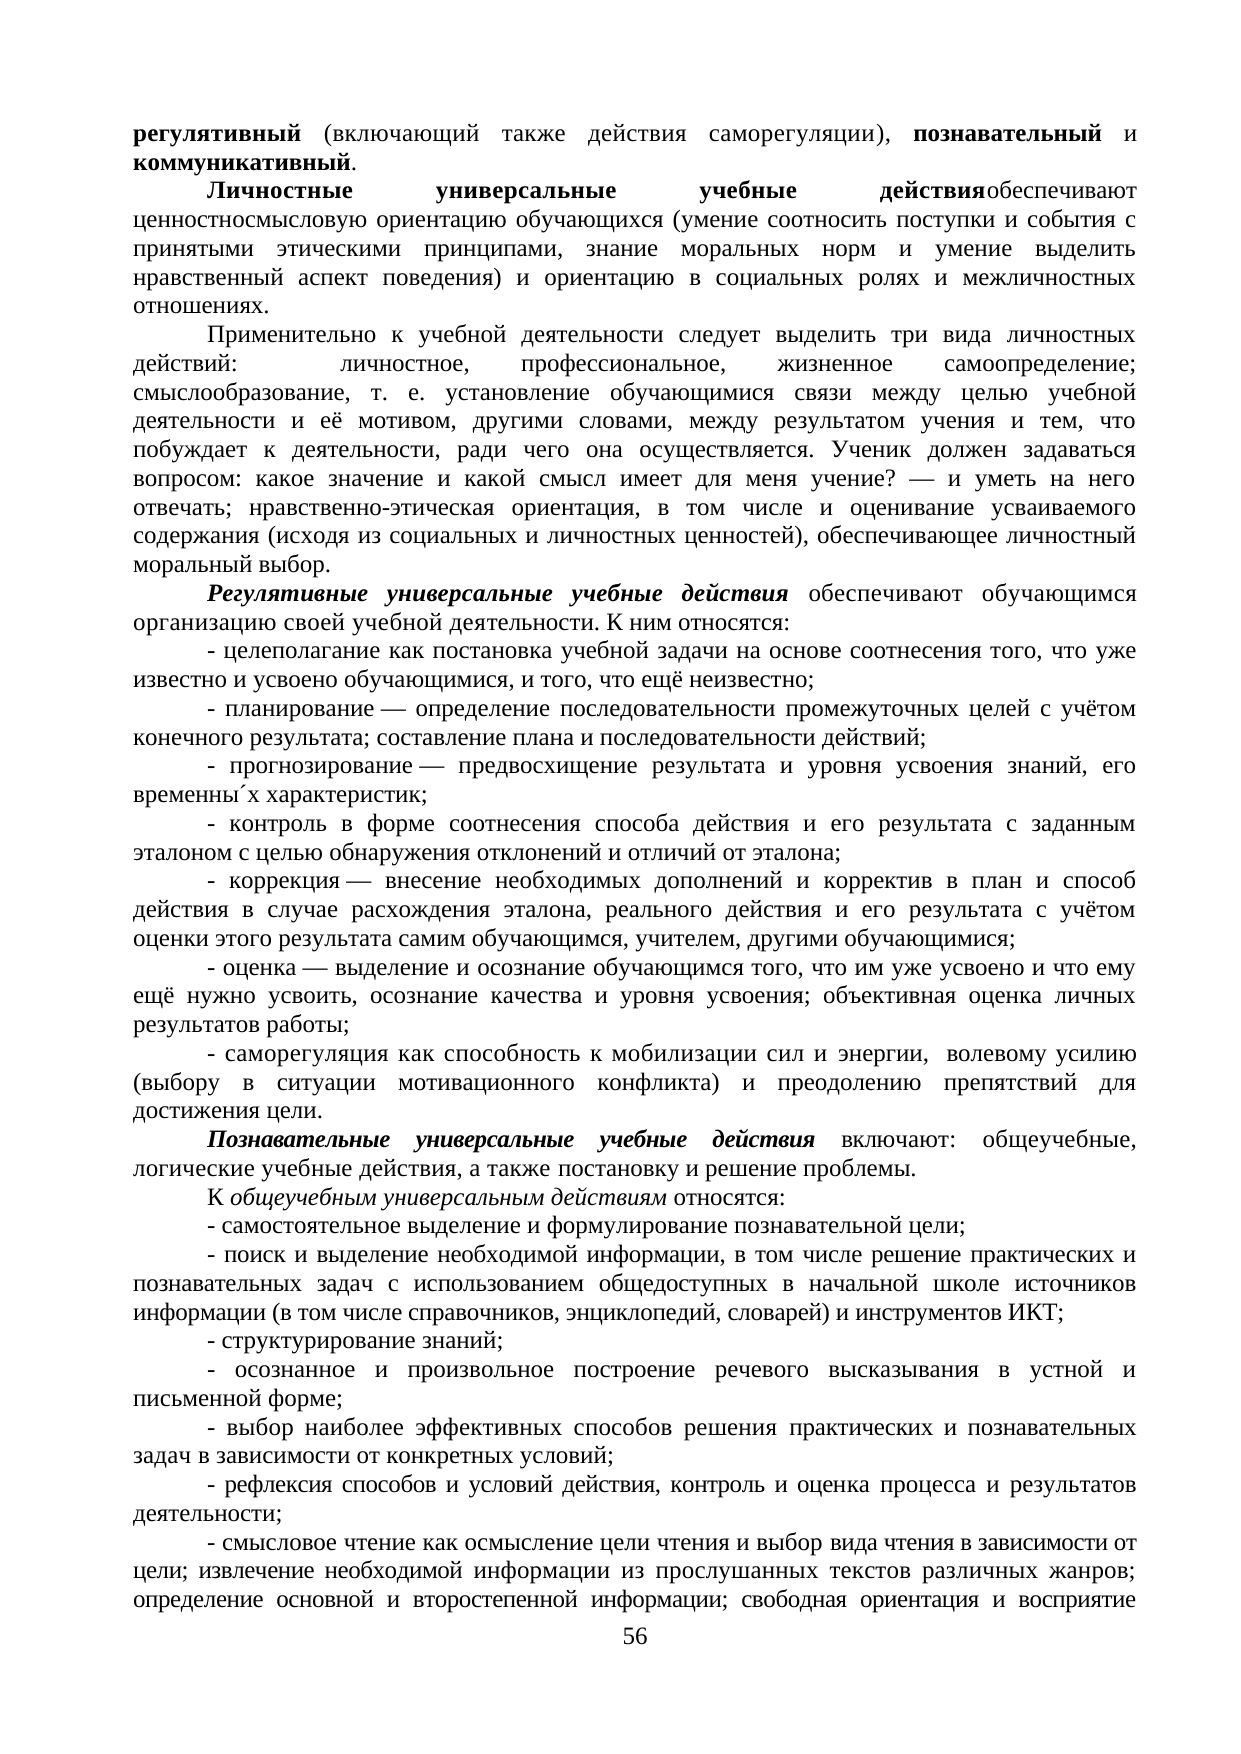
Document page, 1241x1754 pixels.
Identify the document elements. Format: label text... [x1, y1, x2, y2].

text - контроль в форме соотнесения способа действия и его результата с заданным эталоном с целью обнаружения отклонений и отличий от эталона; [133, 808, 1137, 866]
text - поиск и выделение необходимой информации, в том числе решение практических и познавательных задач с использованием общедоступных в начальной школе источников информации (в том числе справочников, энциклопедий, словарей) и инструментов ИКТ; [133, 1239, 1137, 1326]
text - прогнозирование — предвосхищение результата и уровня усвоения знаний, его временны´х характеристик; [133, 751, 1137, 808]
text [133, 118, 1137, 176]
text - осознанное и произвольное построение речевого высказывания в устной и письменной форме; [133, 1354, 1137, 1412]
text - рефлексия способов и условий действия, контроль и оценка процесса и результатов деятельности; [133, 1469, 1137, 1527]
text - целеполагание как постановка учебной задачи на основе соотнесения того, что уже известно и усвоено обучающимися, и того, что ещё неизвестно; [133, 636, 1137, 693]
text - структурирование знаний; [133, 1326, 1137, 1354]
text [133, 1527, 1137, 1613]
text - планирование — определение последовательности промежуточных целей с учётом конечного результата; составление плана и последовательности действий; [133, 693, 1137, 751]
text - выбор наиболее эффективных способов решения практических и познавательных задач в зависимости от конкретных условий; [133, 1412, 1137, 1469]
text - коррекция — внесение необходимых дополнений и корректив в план и способ действия в случае расхождения эталона, реального действия и его результата с учётом оценки этого результата самим обучающимся, учителем, другими обучающимися; [133, 866, 1137, 952]
text Применительно к учебной деятельности следует выделить три вида личностных действий: личностное, профессиональное, жизненное самоопределение; смыслообразование, т. е. установление обучающимися связи между целью учебной деятельности и её мотивом, другими словами, между результатом учения и тем, что побуждает к деятельности, ради чего она осуществляется. Ученик должен задаваться вопросом: какое значение и какой смысл имеет для меня учение? — и уметь на него отвечать; нравственно-этическая ориентация, в том числе и оценивание усваиваемого содержания (исходя из социальных и личностных ценностей), обеспечивающее личностный моральный выбор. [133, 319, 1137, 578]
text - самостоятельное выделение и формулирование познавательной цели; [133, 1211, 1137, 1239]
text Регулятивные универсальные учебные действия обеспечивают обучающимся организацию своей учебной деятельности. К ним относятся: [133, 578, 1137, 636]
text Познавательные универсальные учебные действия включают: общеучебные, логические учебные действия, а также постановку и решение проблемы. [133, 1124, 1137, 1182]
text - оценка — выделение и осознание обучающимся того, что им уже усвоено и что ему ещё нужно усвоить, осознание качества и уровня усвоения; объективная оценка личных результатов работы; [133, 952, 1137, 1038]
text - саморегуляция как способность к мобилизации сил и энергии, волевому усилию (выбору в ситуации мотивационного конфликта) и преодолению препятствий для достижения цели. [133, 1038, 1137, 1124]
text Личностные универсальные учебные действияобеспечивают ценностносмысловую ориентацию обучающихся (умение соотносить поступки и события с принятыми этическими принципами, знание моральных норм и умение выделить нравственный аспект поведения) и ориентацию в социальных ролях и межличностных отношениях. [133, 176, 1137, 319]
text К общеучебным универсальным действиям относятся: [133, 1182, 1137, 1211]
